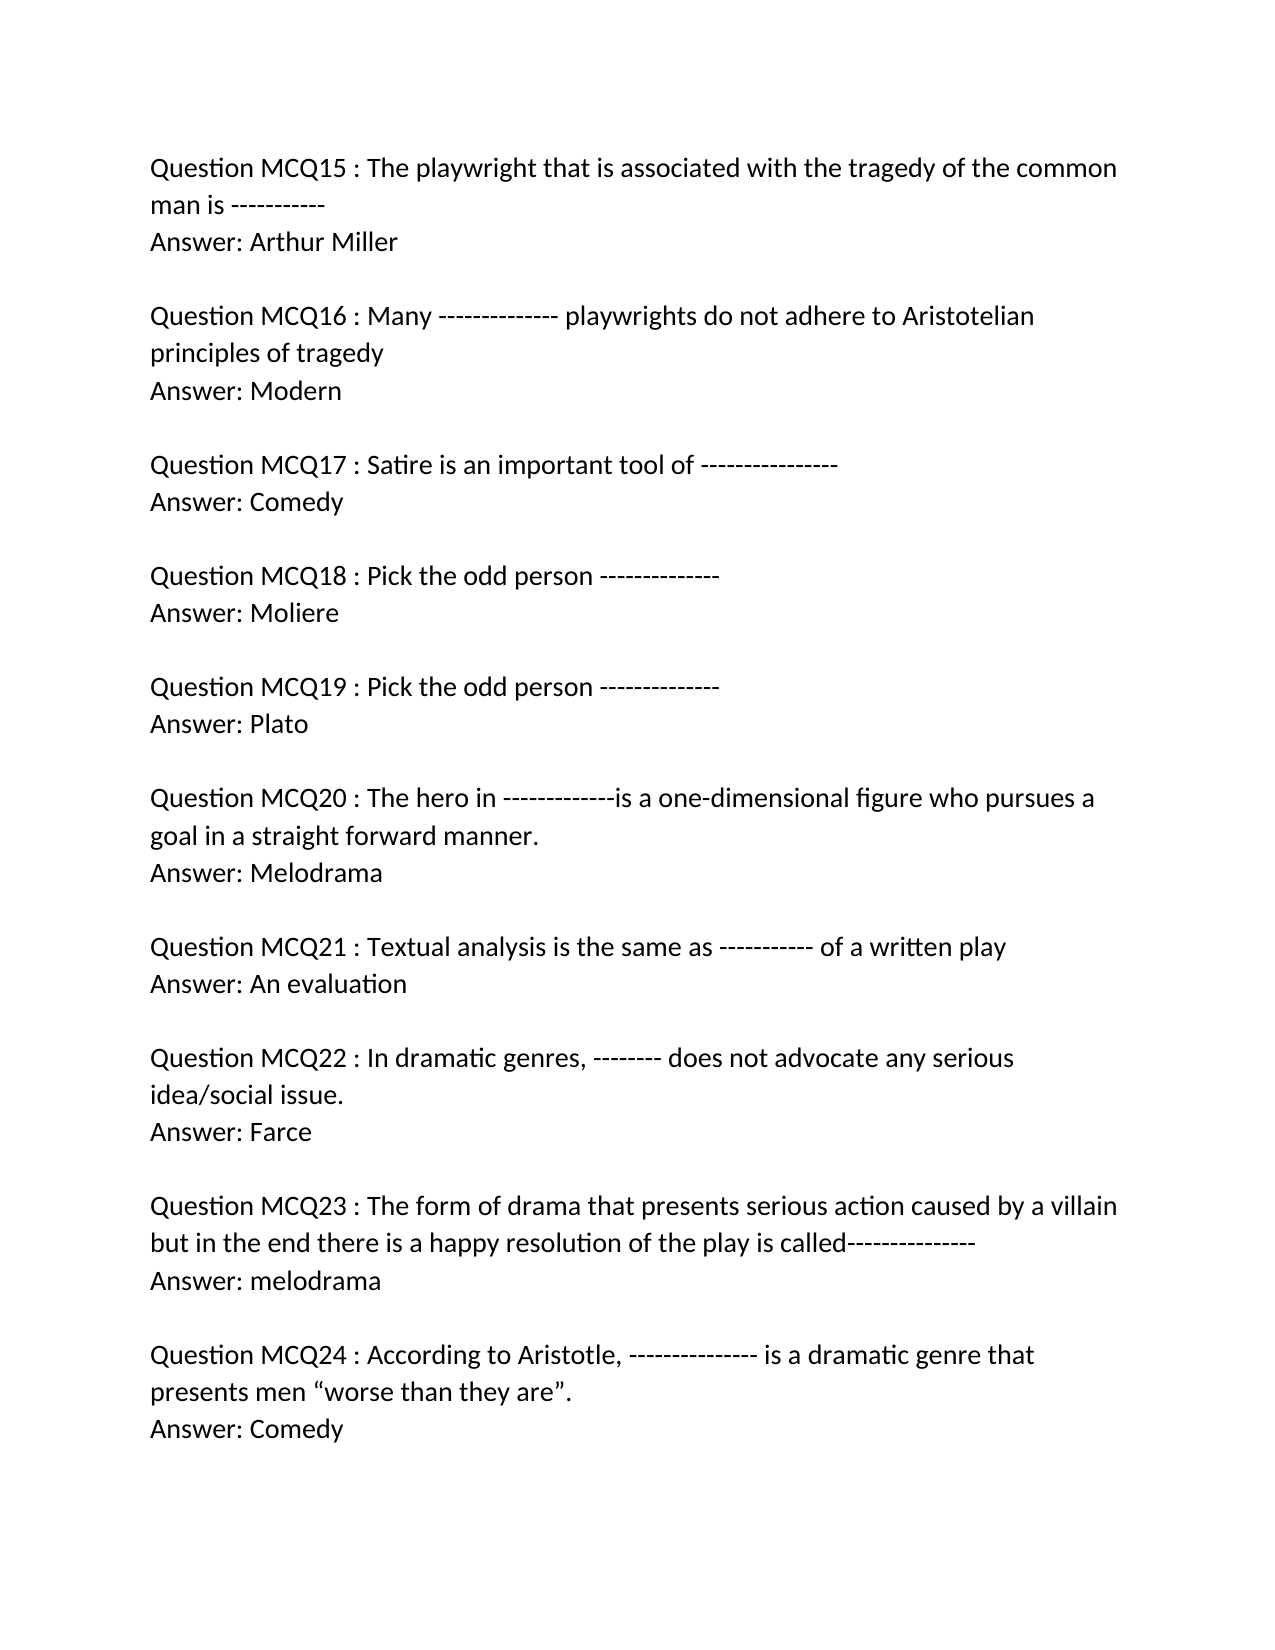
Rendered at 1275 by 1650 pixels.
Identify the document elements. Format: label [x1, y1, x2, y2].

text [150, 150, 1125, 1482]
